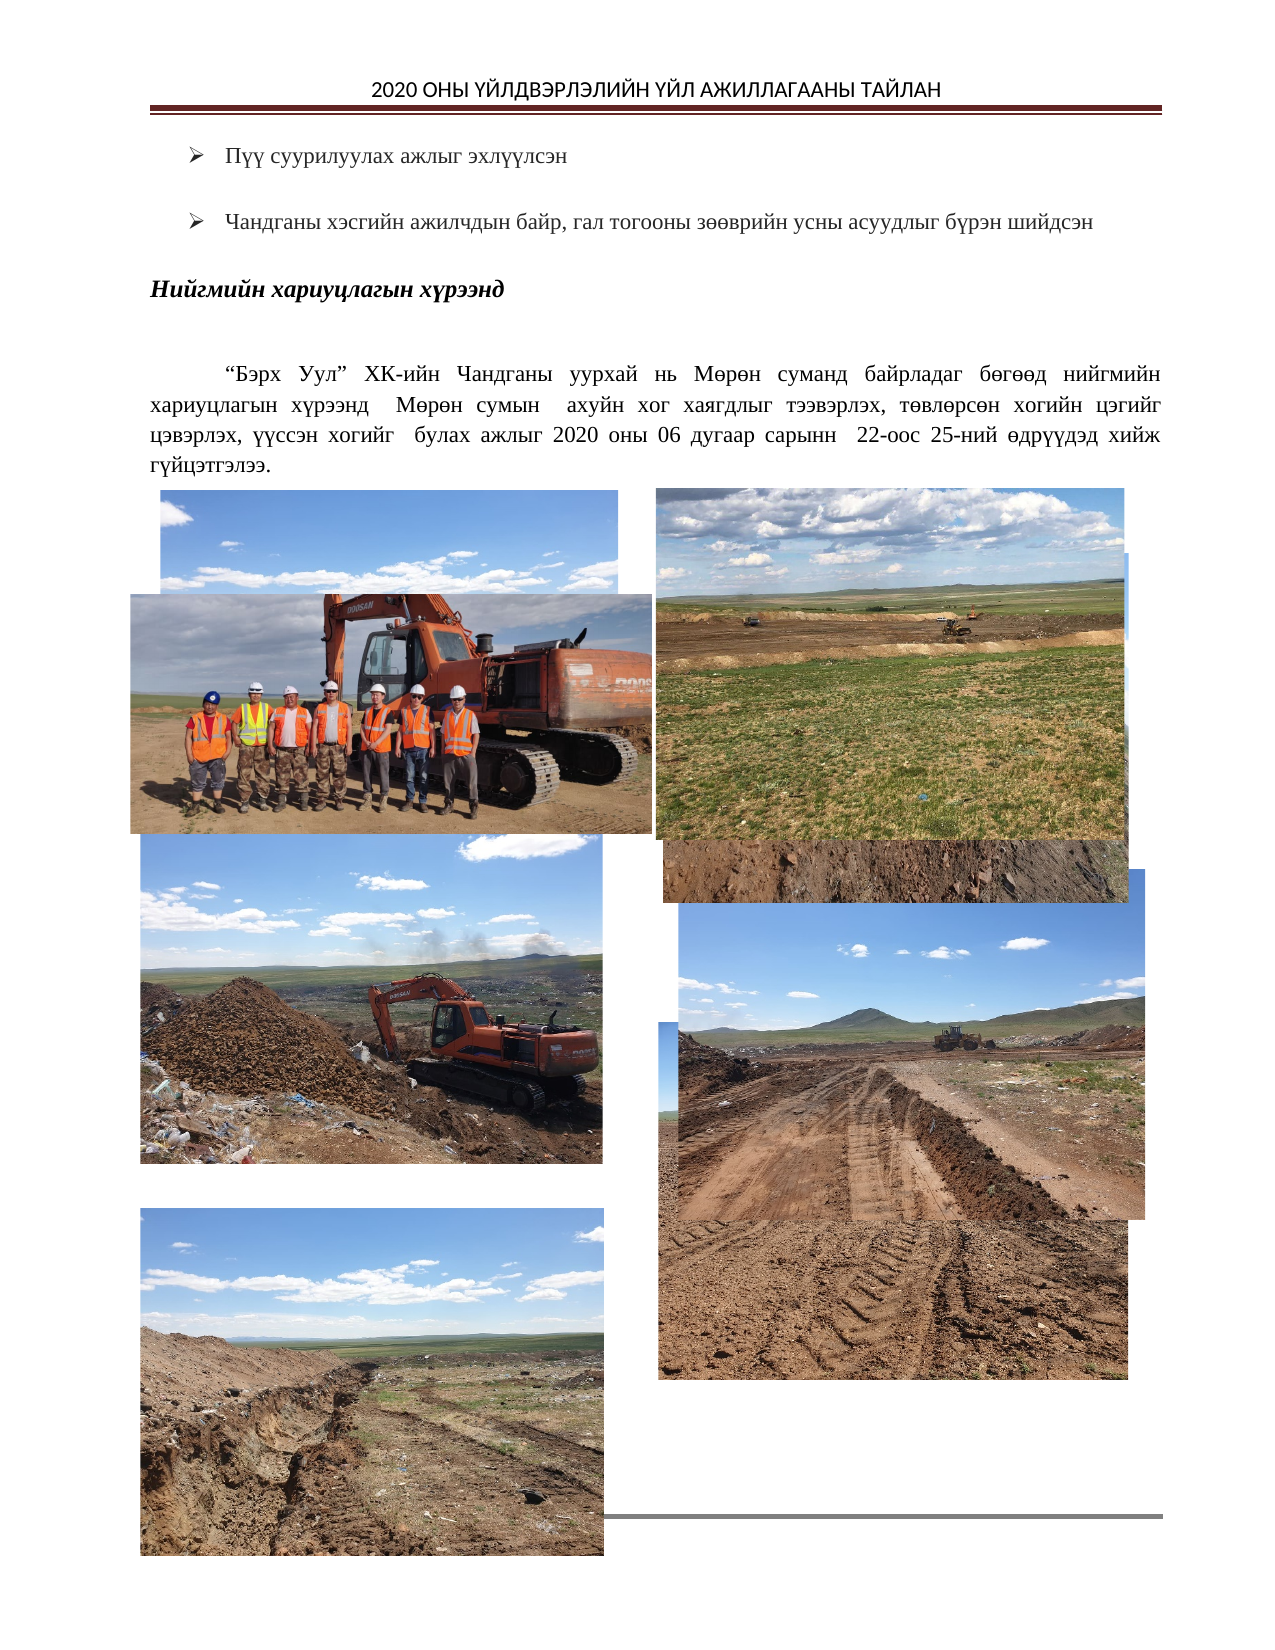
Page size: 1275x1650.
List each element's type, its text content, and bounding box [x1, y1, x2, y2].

picture [140, 1208, 604, 1556]
list Чандганы хэсгийн ажилчдын байр, гал тогооны зөөврийн усны асуудлыг бүрэн шийдсэн [187, 208, 1162, 235]
text “Бэрх Уул” ХК-ийн Чандганы уурхай нь Мөрөн суманд байрладаг бөгөөд нийгмийн хариуцлагын хүрээнд Мөрөн сумын ахуйн хог хаягдлыг тээвэрлэх, төвлөрсөн хогийн цэгийг цэвэрлэх, үүссэн хогийг булах ажлыг 2020 оны 06 дугаар сарынн 22-оос 25-ний өдрүүдэд хийж гүйцэтгэлээ. [150, 360, 1162, 477]
picture [655, 488, 1146, 1380]
picture [130, 490, 652, 1164]
text Нийгмийн хариуцлагын хүрээнд [150, 274, 1162, 303]
list Пүү суурилуулах ажлыг эхлүүлсэн [187, 142, 1162, 169]
